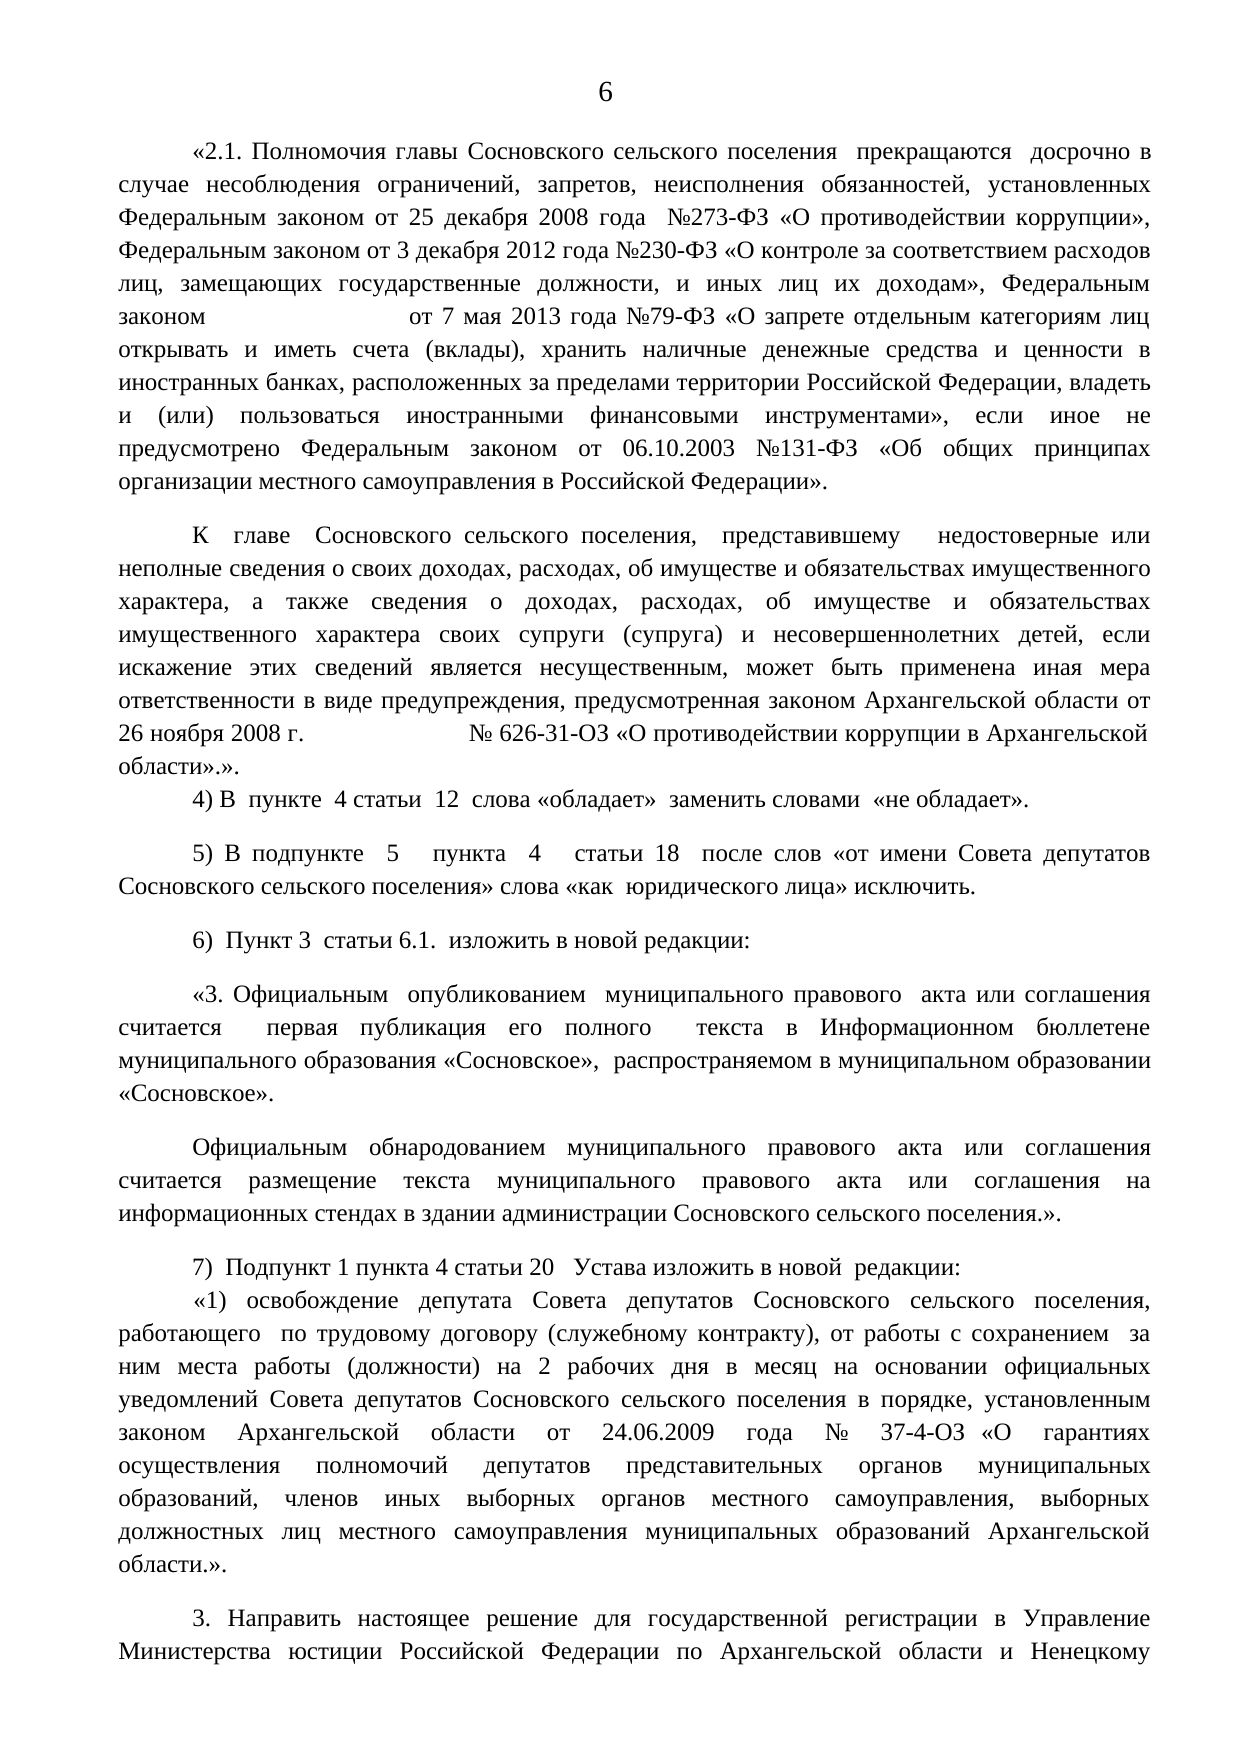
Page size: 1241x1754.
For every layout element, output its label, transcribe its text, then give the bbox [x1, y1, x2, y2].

text «1) освобождение депутата Совета депутатов Сосновского сельского поселения, работающего по трудовому договору (служебному контракту), от работы с сохранением за ним места работы (должности) на 2 рабочих дня в месяц на основании официальных уведомлений Совета депутатов Сосновского сельского поселения в порядке, установленным законом Архангельской области от 24.06.2009 года № 37-4-ОЗ «О гарантиях осуществления полномочий депутатов представительных органов муниципальных образований, членов иных выборных органов местного самоуправления, выборных должностных лиц местного самоуправления муниципальных образований Архангельской области.». [118, 1285, 1152, 1578]
text 5) В подпункте 5 пункта 4 статьи 18 после слов «от имени Совета депутатов Сосновского сельского поселения» слова «как юридического лица» исключить. [118, 838, 1152, 900]
text 7) Подпункт 1 пункта 4 статьи 20 Устава изложить в новой редакции: [118, 1252, 1152, 1280]
text «2.1. Полномочия главы Сосновского сельского поселения прекращаются досрочно в случае несоблюдения ограничений, запретов, неисполнения обязанностей, установленных Федеральным законом от 25 декабря 2008 года №273-ФЗ «О противодействии коррупции», Федеральным законом от 3 декабря 2012 года №230-ФЗ «О контроле за соответствием расходов лиц, замещающих государственные должности, и иных лиц их доходам», Федеральным законом от 7 мая 2013 года №79-ФЗ «О запрете отдельным категориям лиц открывать и иметь счета (вклады), хранить наличные денежные средства и ценности в иностранных банках, расположенных за пределами территории Российской Федерации, владеть и (или) пользоваться иностранными финансовыми инструментами», если иное не предусмотрено Федеральным законом от 06.10.2003 №131-ФЗ «Об общих принципах организации местного самоуправления в Российской Федерации». [118, 136, 1152, 495]
text «3. Официальным опубликованием муниципального правового акта или соглашения считается первая публикация его полного текста в Информационном бюллетене муниципального образования «Сосновское», распространяемом в муниципальном образовании «Сосновское». [118, 979, 1152, 1107]
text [118, 1603, 1152, 1664]
text 6) Пункт 3 статьи 6.1. изложить в новой редакции: [118, 925, 1152, 954]
text 4) В пункте 4 статьи 12 слова «обладает» заменить словами «не обладает». [118, 784, 1152, 813]
text Официальным обнародованием муниципального правового акта или соглашения считается размещение текста муниципального правового акта или соглашения на информационных стендах в здании администрации Сосновского сельского поселения.». [118, 1132, 1152, 1227]
text К главе Сосновского сельского поселения, представившему недостоверные или неполные сведения о своих доходах, расходах, об имуществе и обязательствах имущественного характера, а также сведения о доходах, расходах, об имуществе и обязательствах имущественного характера своих супруги (супруга) и несовершеннолетних детей, если искажение этих сведений является несущественным, может быть применена иная мера ответственности в виде предупреждения, предусмотренная законом Архангельской области от 26 ноября 2008 г. № 626-31-ОЗ «О противодействии коррупции в Архангельской области».». [118, 520, 1152, 780]
